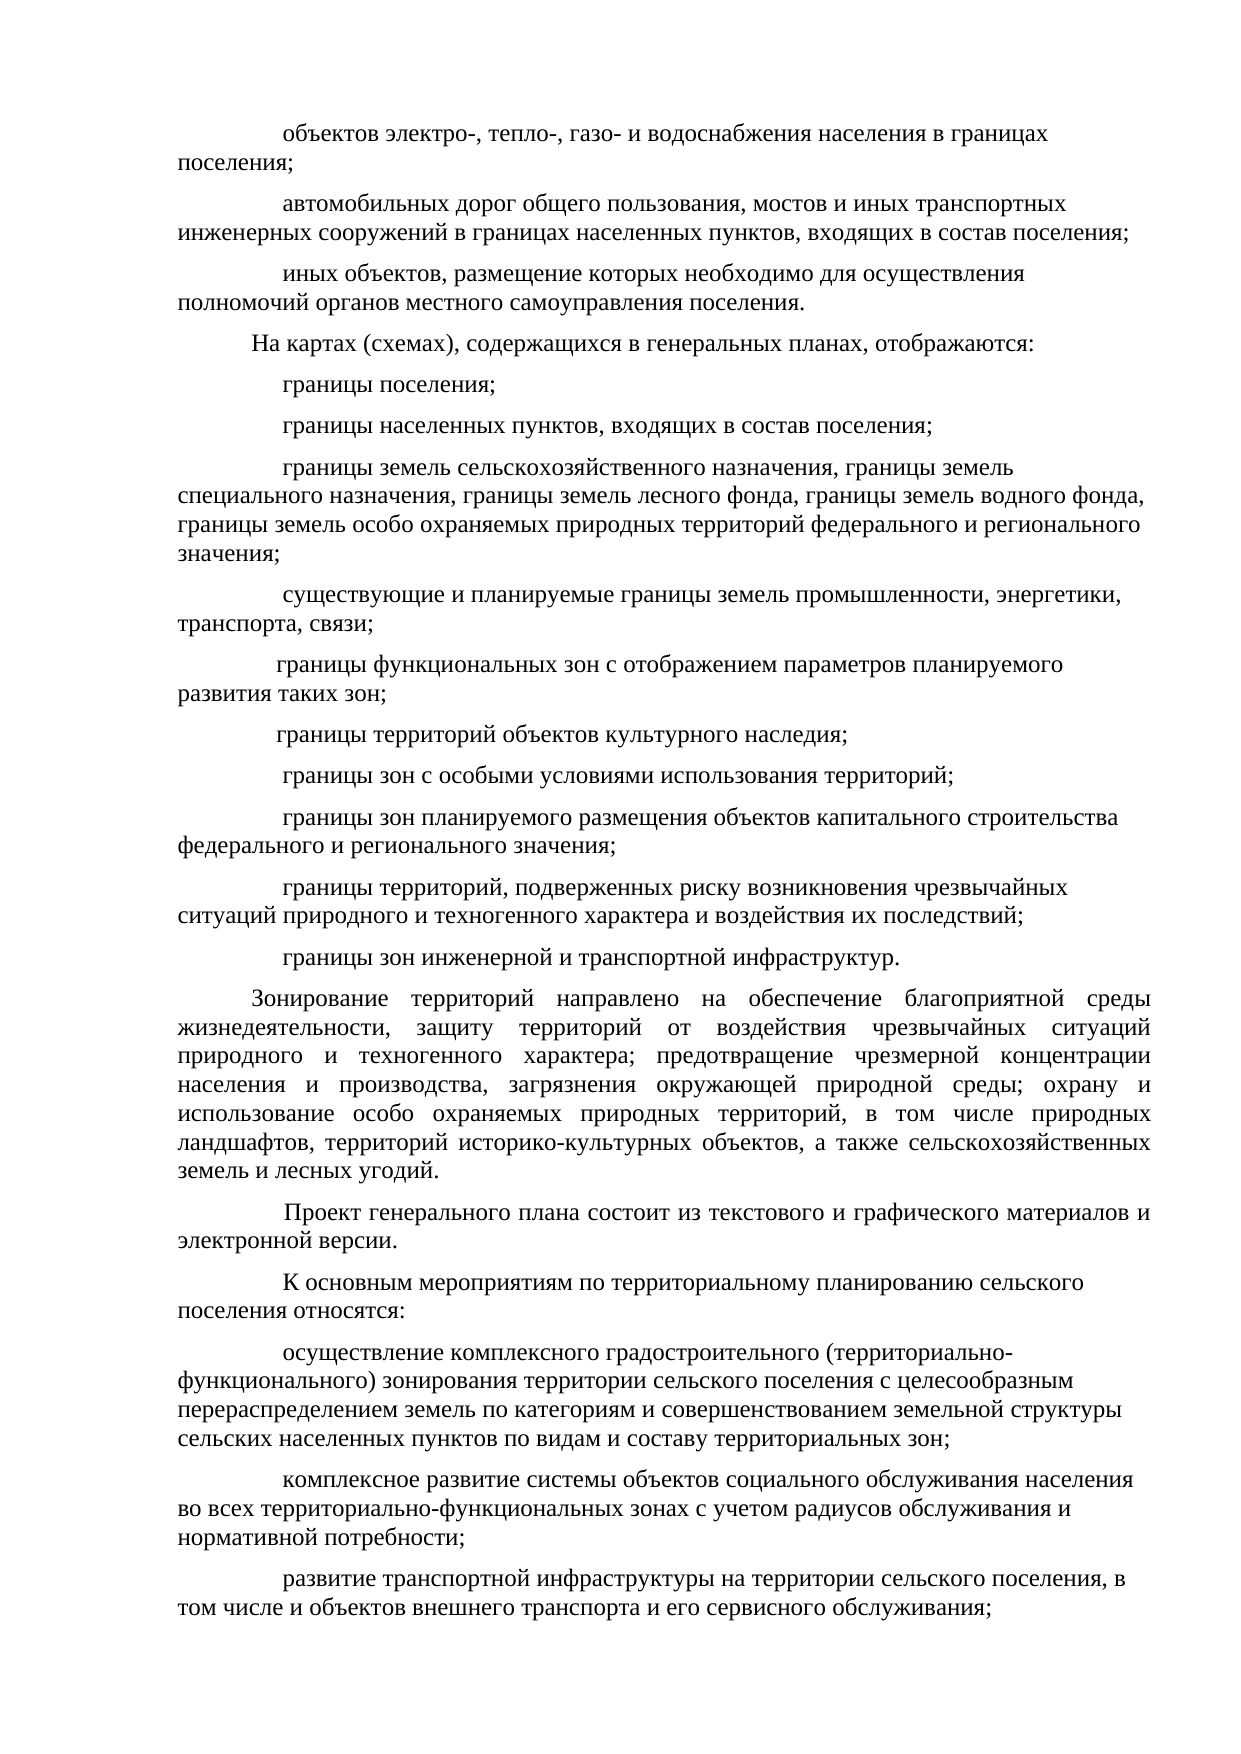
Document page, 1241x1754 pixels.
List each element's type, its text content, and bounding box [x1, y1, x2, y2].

text границы зон с особыми условиями использования территорий; [177, 761, 1152, 789]
text границы поселения; [177, 369, 1152, 398]
text развитие транспортной инфраструктуры на территории сельского поселения, в том числе и объектов внешнего транспорта и его сервисного обслуживания; [177, 1563, 1152, 1621]
text автомобильных дорог общего пользования, мостов и иных транспортных инженерных сооружений в границах населенных пунктов, входящих в состав поселения; [177, 188, 1152, 246]
text границы земель сельскохозяйственного назначения, границы земель специального назначения, границы земель лесного фонда, границы земель водного фонда, границы земель особо охраняемых природных территорий федерального и регионального значения; [177, 452, 1152, 567]
text На картах (схемах), содержащихся в генеральных планах, отображаются: [177, 328, 1152, 357]
text Зонирование территорий направлено на обеспечение благоприятной среды жизнедеятельности, защиту территорий от воздействия чрезвычайных ситуаций природного и техногенного характера; предотвращение чрезмерной концентрации населения и производства, загрязнения окружающей природной среды; охрану и использование особо охраняемых природных территорий, в том числе природных ландшафтов, территорий историко-культурных объектов, а также сельскохозяйственных земель и лесных угодий. [177, 983, 1152, 1184]
text иных объектов, размещение которых необходимо для осуществления полномочий органов местного самоуправления поселения. [177, 258, 1152, 316]
text существующие и планируемые границы земель промышленности, энергетики, транспорта, связи; [177, 579, 1152, 637]
text границы функциональных зон с отображением параметров планируемого развития таких зон; [177, 649, 1152, 707]
text объектов электро-, тепло-, газо- и водоснабжения населения в границах поселения; [177, 118, 1152, 176]
text границы территорий объектов культурного наследия; [177, 719, 1152, 748]
text Проект генерального плана состоит из текстового и графического материалов и электронной версии. [177, 1197, 1152, 1254]
text границы зон инженерной и транспортной инфраструктур. [177, 942, 1152, 971]
text границы территорий, подверженных риску возникновения чрезвычайных ситуаций природного и техногенного характера и воздействия их последствий; [177, 872, 1152, 929]
text границы зон планируемого размещения объектов капитального строительства федерального и регионального значения; [177, 802, 1152, 859]
text границы населенных пунктов, входящих в состав поселения; [177, 411, 1152, 439]
text комплексное развитие системы объектов социального обслуживания населения во всех территориально-функциональных зонах с учетом радиусов обслуживания и нормативной потребности; [177, 1464, 1152, 1551]
text К основным мероприятиям по территориальному планированию сельского поселения относятся: [177, 1267, 1152, 1324]
text осуществление комплексного градостроительного (территориально-функционального) зонирования территории сельского поселения с целесообразным перераспределением земель по категориям и совершенствованием земельной структуры сельских населенных пунктов по видам и составу территориальных зон; [177, 1337, 1152, 1452]
